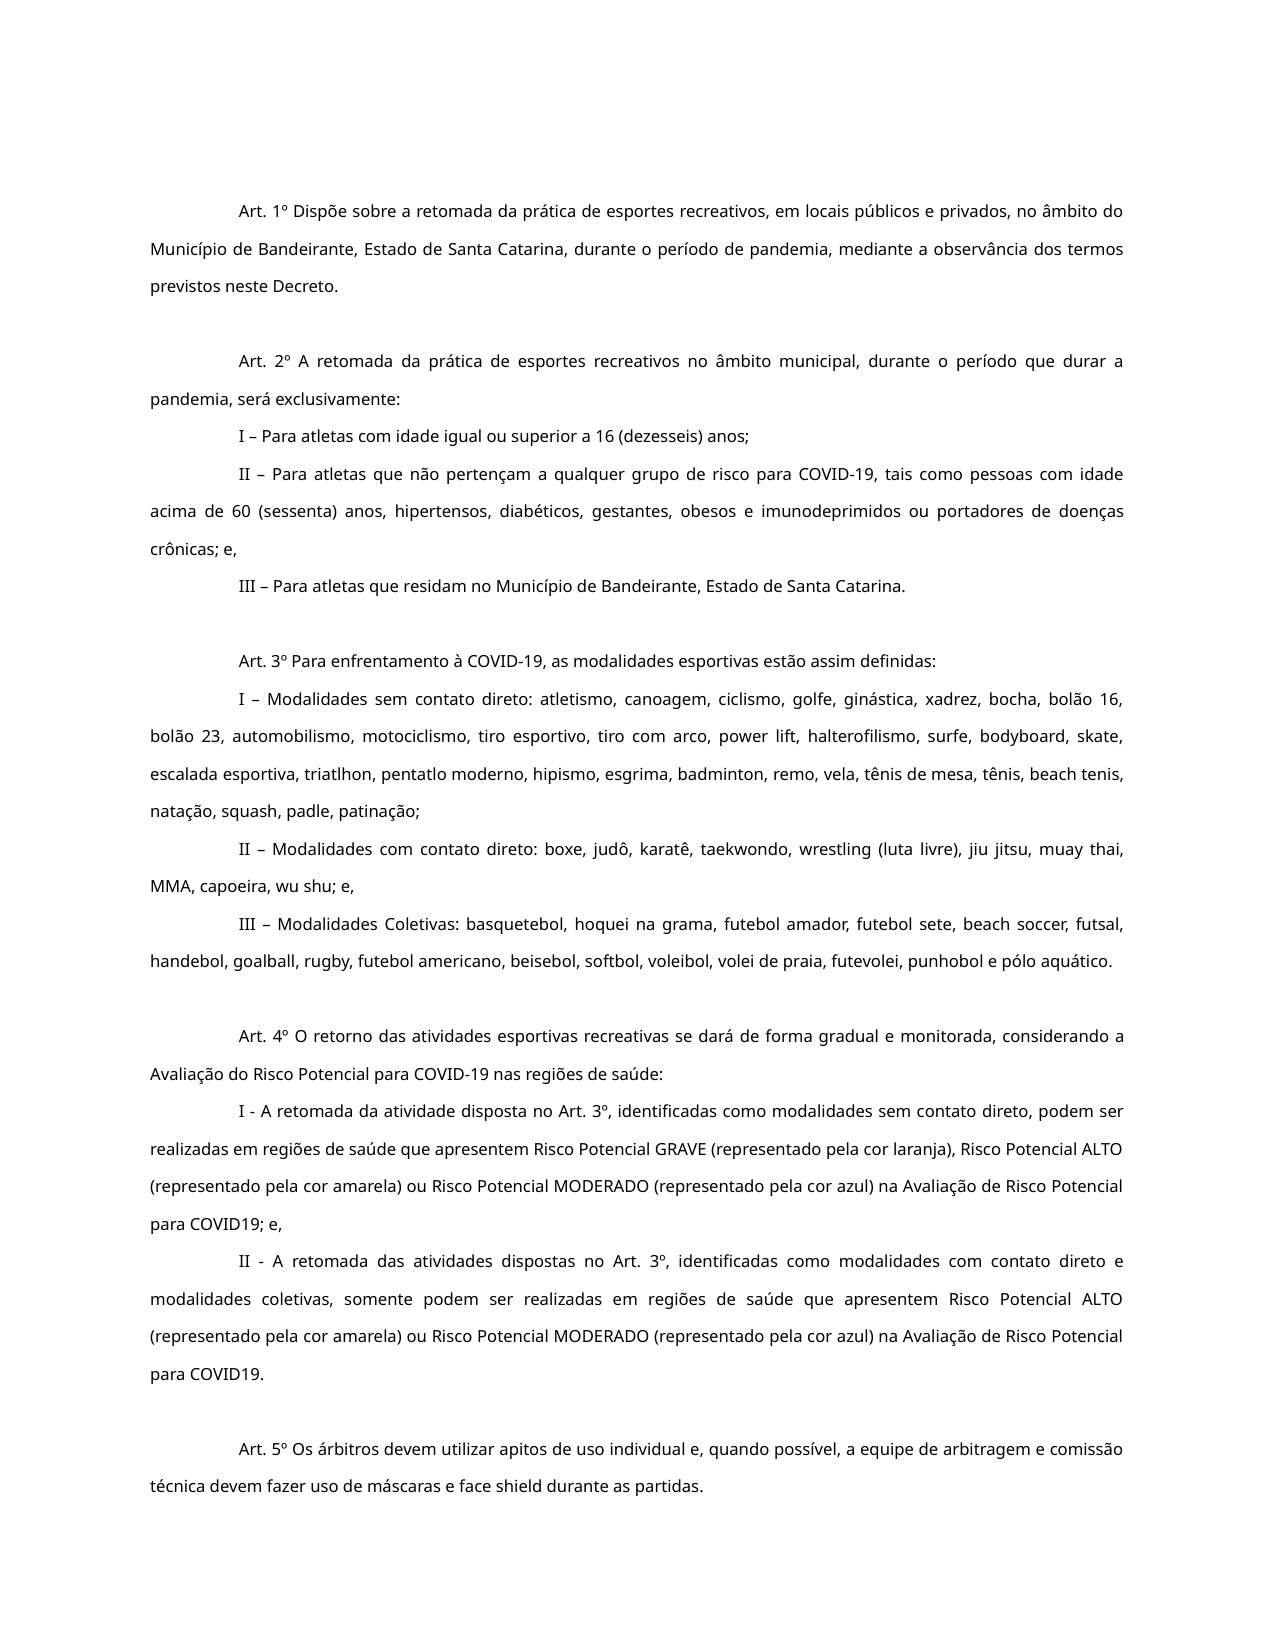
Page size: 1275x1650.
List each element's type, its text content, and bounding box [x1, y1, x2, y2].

text III – Modalidades Coletivas: basquetebol, hoquei na grama, futebol amador, futebol sete, beach soccer, futsal, handebol, goalball, rugby, futebol americano, beisebol, softbol, voleibol, volei de praia, futevolei, punhobol e pólo aquático. [150, 900, 1125, 975]
text I – Modalidades sem contato direto: atletismo, canoagem, ciclismo, golfe, ginástica, xadrez, bocha, bolão 16, bolão 23, automobilismo, motociclismo, tiro esportivo, tiro com arco, power lift, halterofilismo, surfe, bodyboard, skate, escalada esportiva, triatlhon, pentatlo moderno, hipismo, esgrima, badminton, remo, vela, tênis de mesa, tênis, beach tenis, natação, squash, padle, patinação; [150, 675, 1125, 825]
text II – Para atletas que não pertençam a qualquer grupo de risco para COVID-19, tais como pessoas com idade acima de 60 (sessenta) anos, hipertensos, diabéticos, gestantes, obesos e imunodeprimidos ou portadores de doenças crônicas; e, [150, 450, 1125, 562]
text Art. 2º A retomada da prática de esportes recreativos no âmbito municipal, durante o período que durar a pandemia, será exclusivamente: [150, 337, 1125, 412]
text Art. 4º O retorno das atividades esportivas recreativas se dará de forma gradual e monitorada, considerando a Avaliação do Risco Potencial para COVID-19 nas regiões de saúde: [150, 1012, 1125, 1087]
text Art. 1º Dispõe sobre a retomada da prática de esportes recreativos, em locais públicos e privados, no âmbito do Município de Bandeirante, Estado de Santa Catarina, durante o período de pandemia, mediante a observância dos termos previstos neste Decreto. [150, 187, 1125, 300]
text I – Para atletas com idade igual ou superior a 16 (dezesseis) anos; [150, 412, 1125, 450]
text I - A retomada da atividade disposta no Art. 3º, identificadas como modalidades sem contato direto, podem ser realizadas em regiões de saúde que apresentem Risco Potencial GRAVE (representado pela cor laranja), Risco Potencial ALTO (representado pela cor amarela) ou Risco Potencial MODERADO (representado pela cor azul) na Avaliação de Risco Potencial para COVID19; e, [150, 1087, 1125, 1237]
text Art. 3º Para enfrentamento à COVID-19, as modalidades esportivas estão assim definidas: [150, 637, 1125, 675]
text III – Para atletas que residam no Município de Bandeirante, Estado de Santa Catarina. [150, 562, 1125, 600]
text Art. 5º Os árbitros devem utilizar apitos de uso individual e, quando possível, a equipe de arbitragem e comissão técnica devem fazer uso de máscaras e face shield durante as partidas. [150, 1425, 1125, 1500]
text II - A retomada das atividades dispostas no Art. 3º, identificadas como modalidades com contato direto e modalidades coletivas, somente podem ser realizadas em regiões de saúde que apresentem Risco Potencial ALTO (representado pela cor amarela) ou Risco Potencial MODERADO (representado pela cor azul) na Avaliação de Risco Potencial para COVID19. [150, 1237, 1125, 1387]
text II – Modalidades com contato direto: boxe, judô, karatê, taekwondo, wrestling (luta livre), jiu jitsu, muay thai, MMA, capoeira, wu shu; e, [150, 825, 1125, 900]
